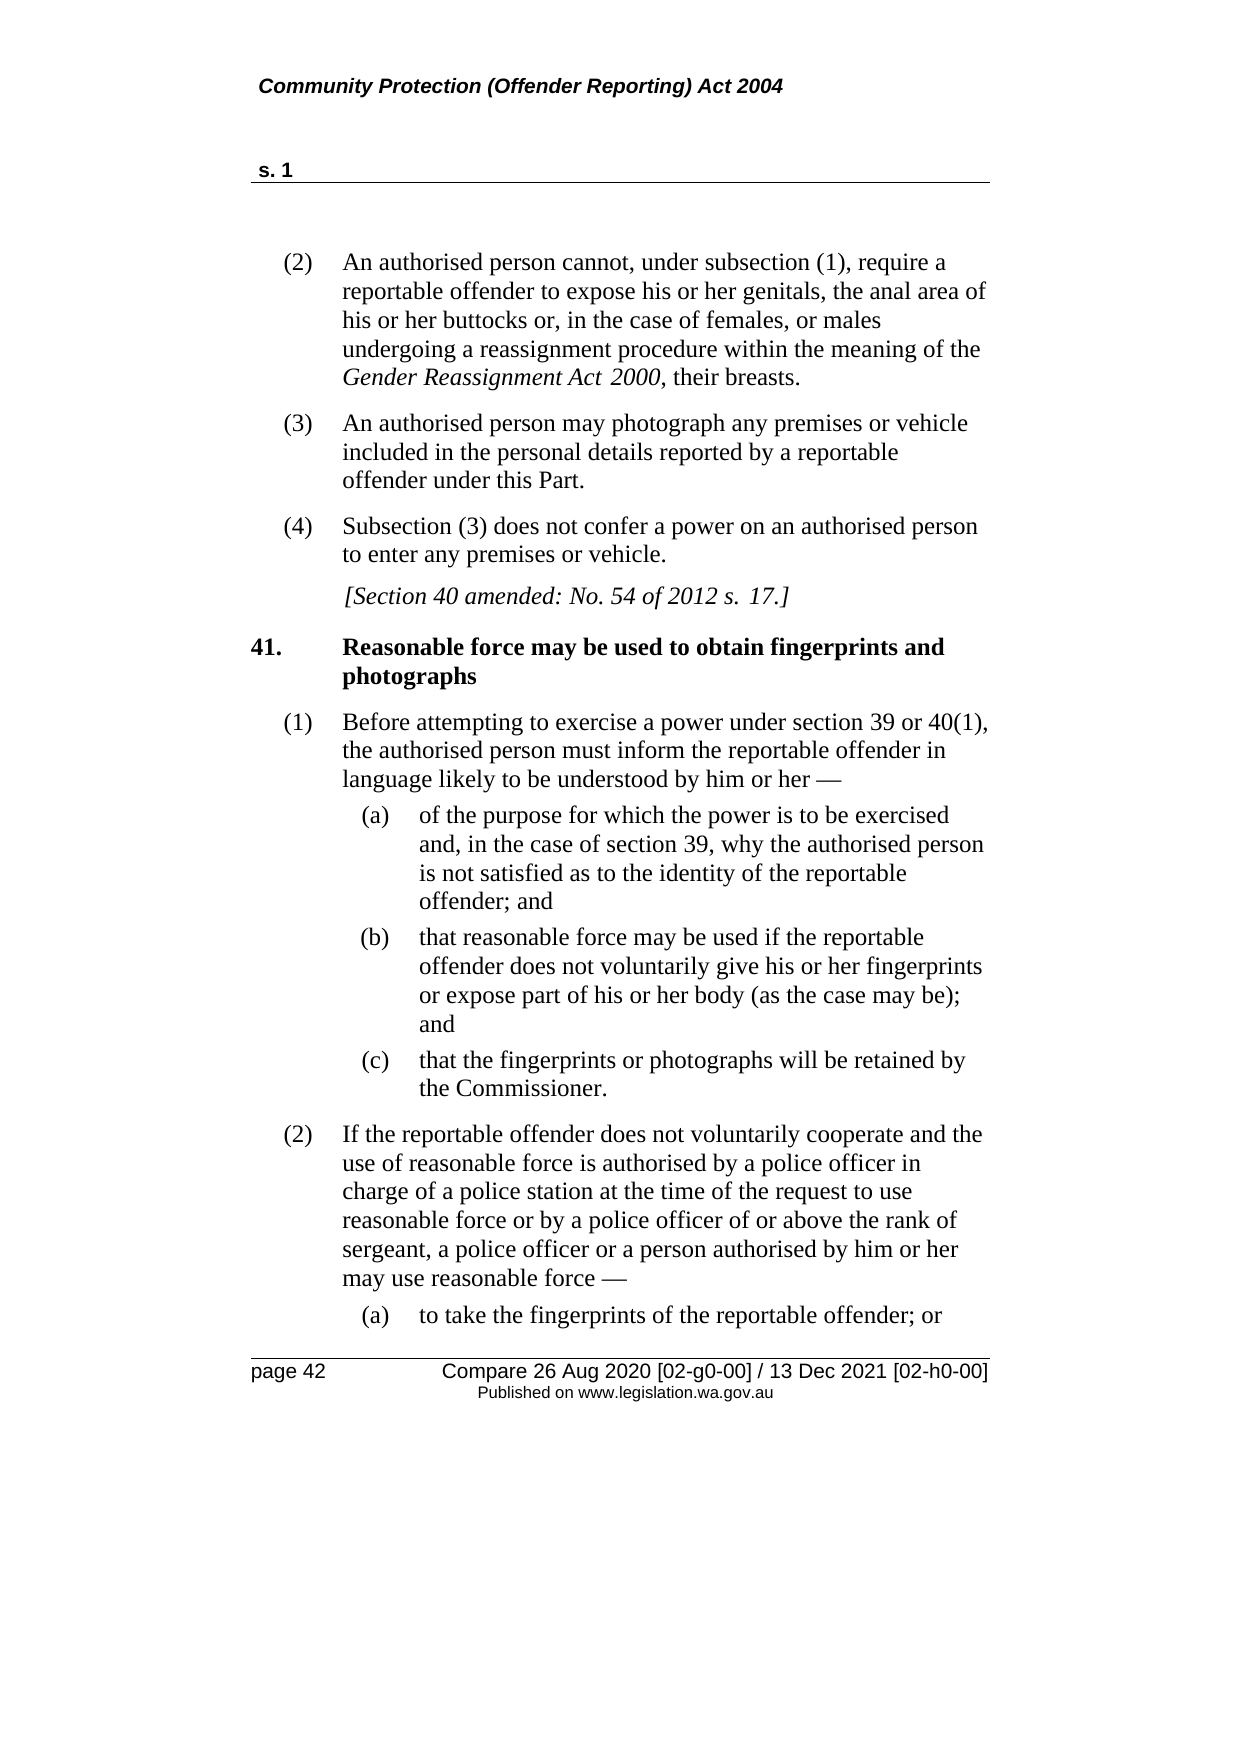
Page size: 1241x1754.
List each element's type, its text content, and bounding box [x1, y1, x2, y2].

text (a) to take the fingerprints of the reportable offender; or [251, 1300, 990, 1328]
text (3) An authorised person may photograph any premises or vehicle included in the personal details reported by a reportable offender under this Part. [251, 408, 990, 494]
text (a) of the purpose for which the power is to be exercised and, in the case of section 39, why the authorised person is not satisfied as to the identity of the reportable offender; and [251, 800, 990, 915]
text (1) Before attempting to exercise a power under section 39 or 40(1), the authorised person must inform the reportable offender in language likely to be understood by him or her — [251, 707, 990, 793]
text (c) that the fingerprints or photographs will be retained by the Commissioner. [251, 1045, 990, 1102]
text (2) An authorised person cannot, under subsection (1), require a reportable offender to expose his or her genitals, the anal area of his or her buttocks or, in the case of females, or males undergoing a reassignment procedure within the meaning of the Gender Reassignment Act 2000, their breasts. [251, 247, 990, 391]
subtitle 41. Reasonable force may be used to obtain fingerprints and photographs [251, 632, 990, 690]
text (b) that reasonable force may be used if the reportable offender does not voluntarily give his or her fingerprints or expose part of his or her body (as the case may be); and [251, 922, 990, 1037]
text [Section 40 amended: No. 54 of 2012 s. 17.] [251, 581, 990, 609]
text (2) If the reportable offender does not voluntarily cooperate and the use of reasonable force is authorised by a police officer in charge of a police station at the time of the request to use reasonable force or by a police officer of or above the rank of sergeant, a police officer or a person authorised by him or her may use reasonable force — [251, 1119, 990, 1291]
text (4) Subsection (3) does not confer a power on an authorised person to enter any premises or vehicle. [251, 511, 990, 568]
